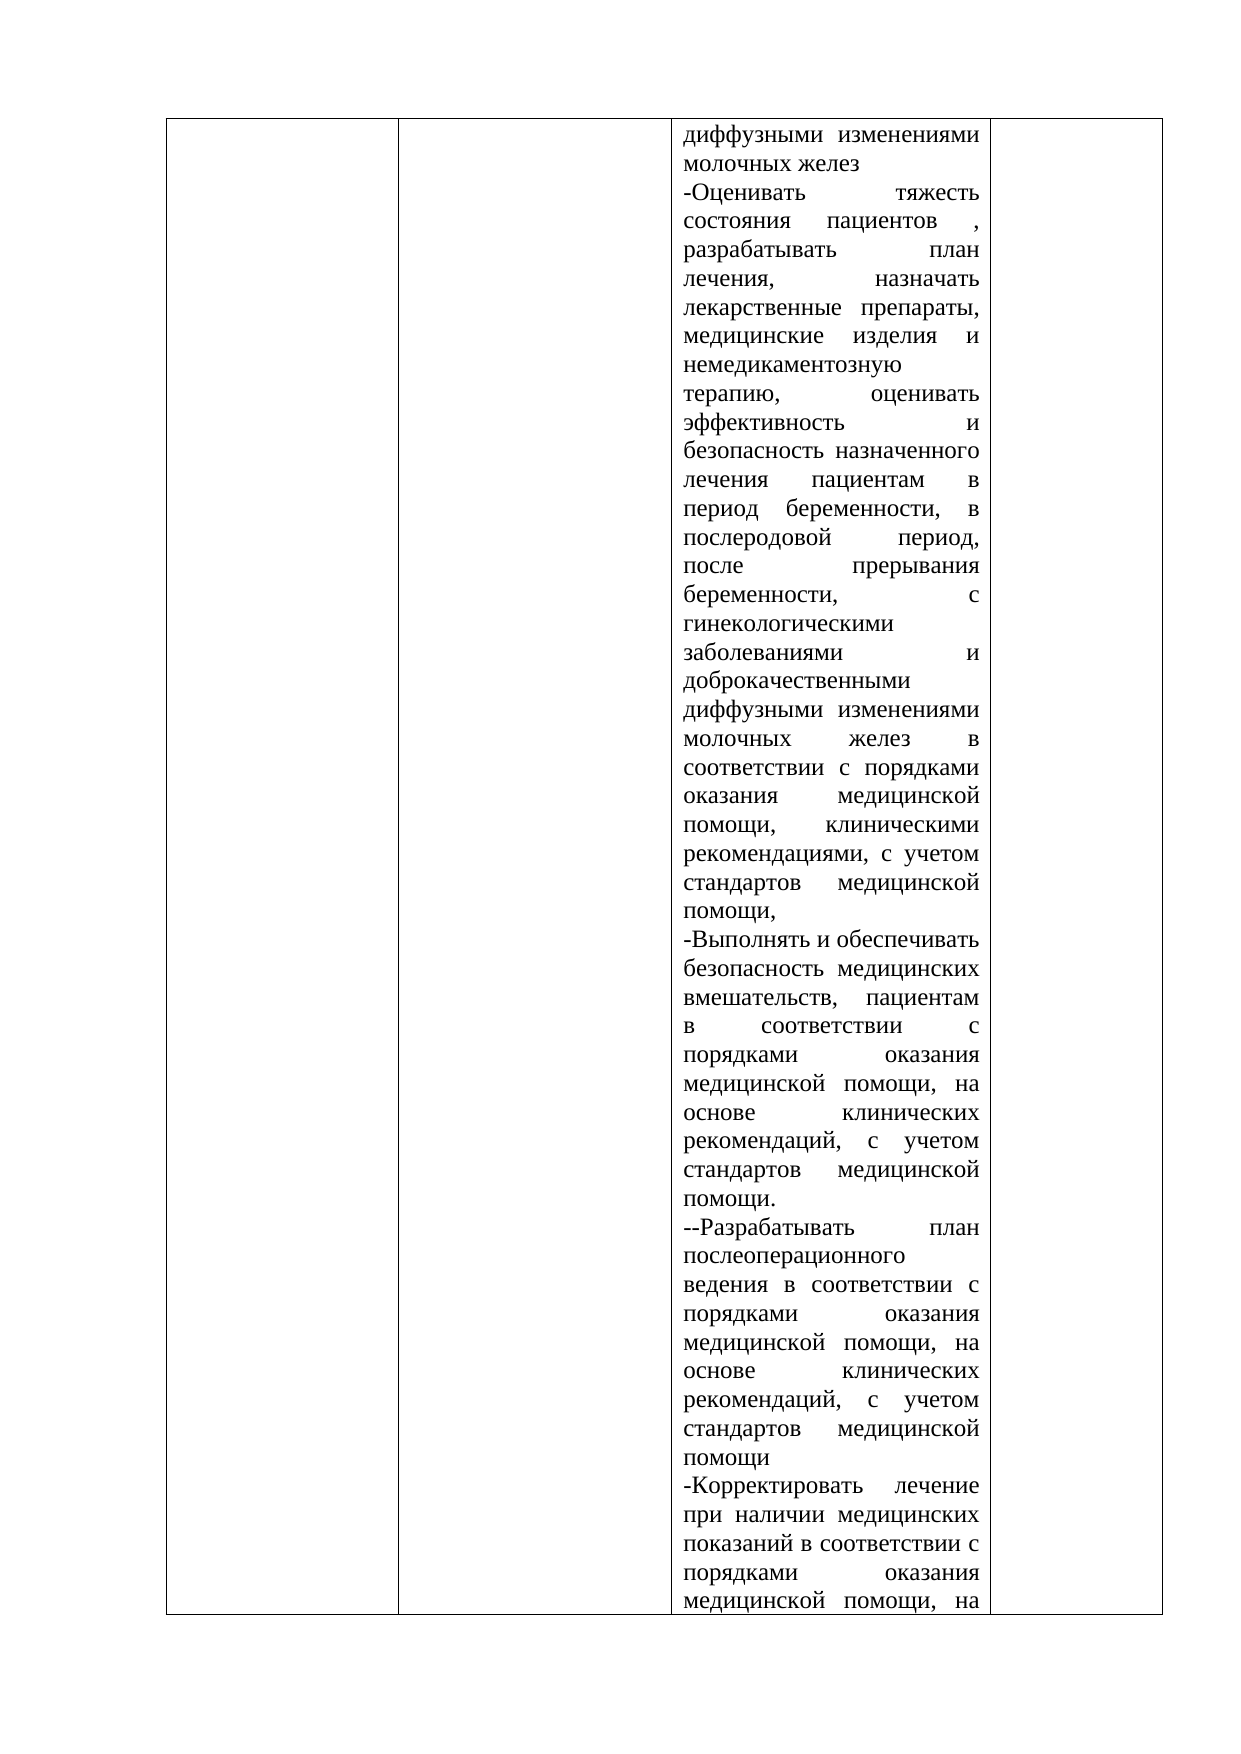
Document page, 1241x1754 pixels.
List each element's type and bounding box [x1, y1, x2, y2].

table_cell [991, 119, 1162, 1614]
table_cell [672, 119, 990, 1614]
table_cell [167, 119, 398, 1614]
table_cell [399, 119, 671, 1614]
